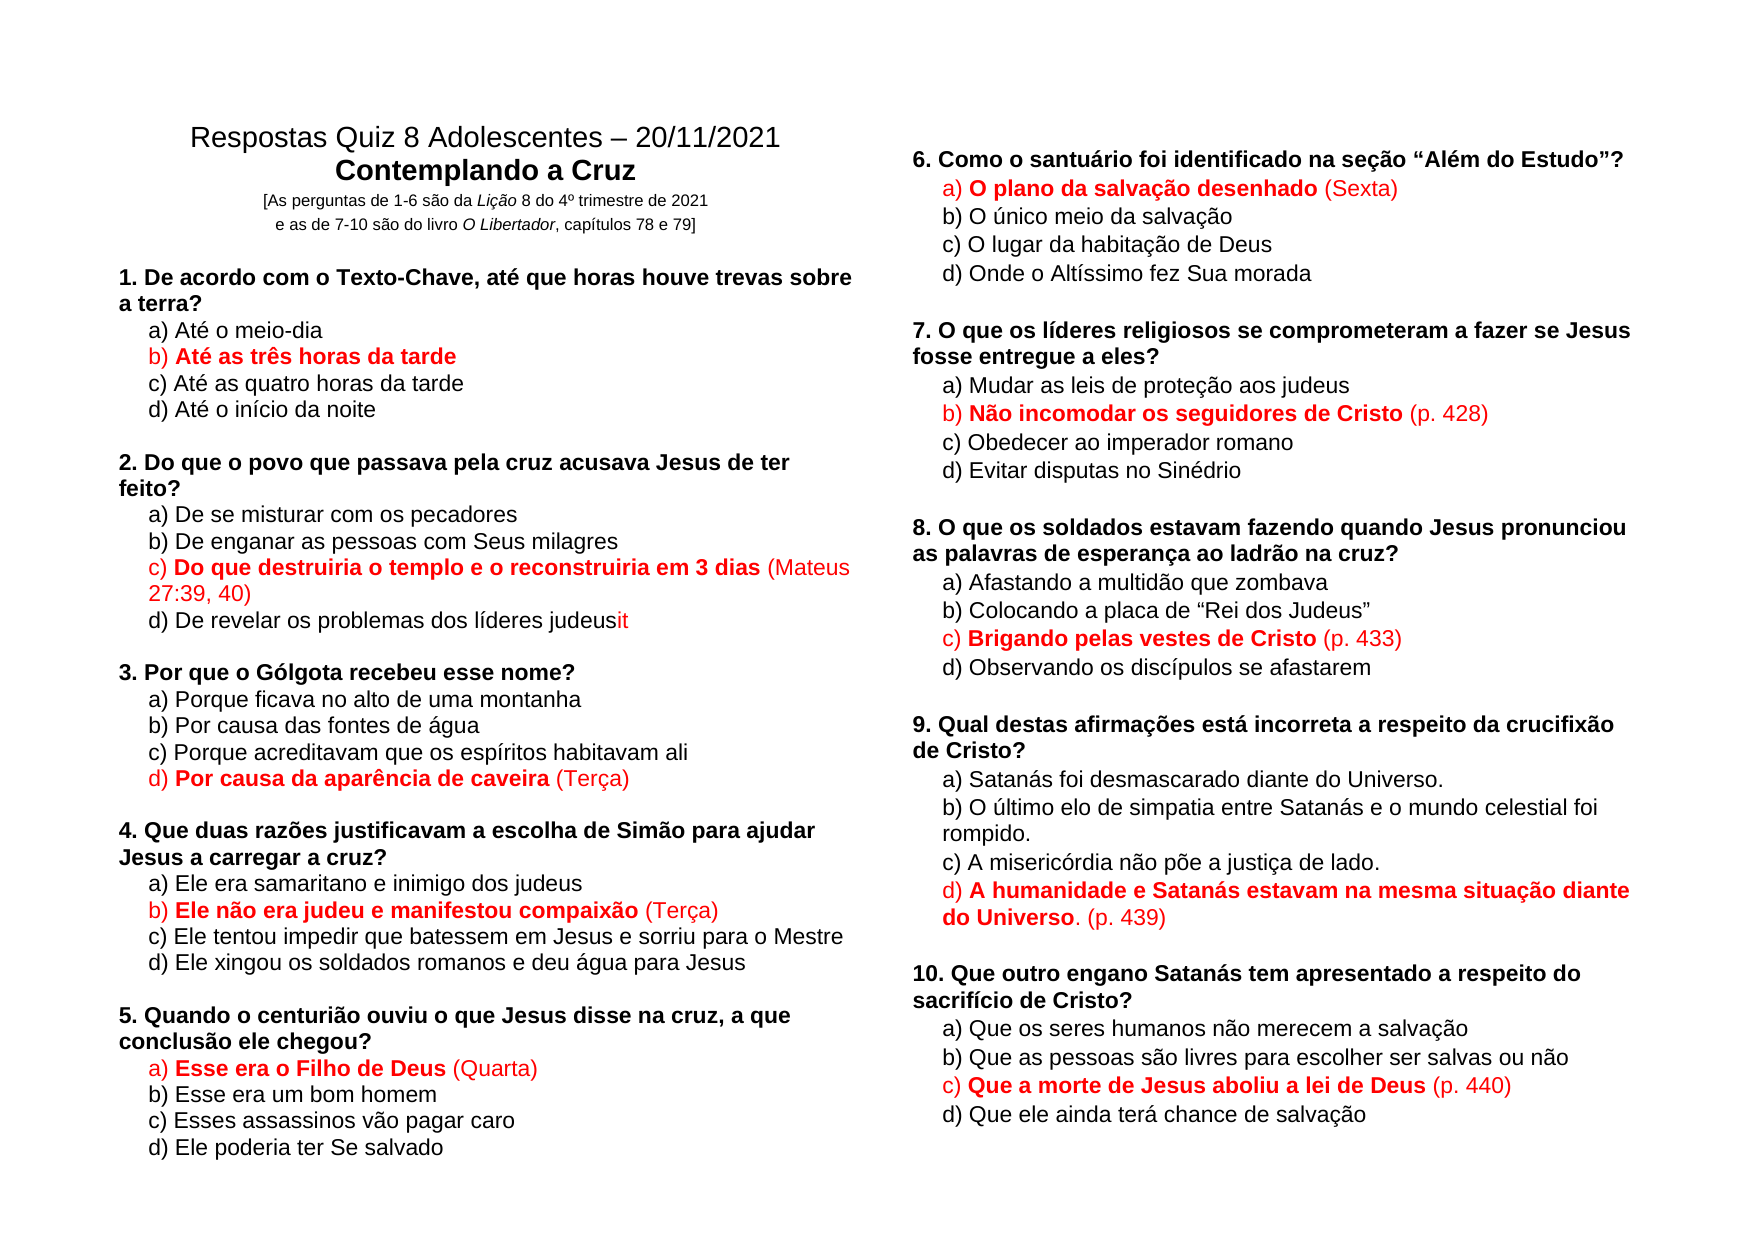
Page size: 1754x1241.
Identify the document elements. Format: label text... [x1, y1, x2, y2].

text c) Do que destruiria o templo e o reconstruiria em 3 dias (Mateus 27:39, 40) [148, 554, 852, 607]
text c) O lugar da habitação de Deus [942, 231, 1646, 258]
text e as de 7-10 são do livro O Libertador, capítulos 78 e 79] [118, 214, 852, 233]
text [As perguntas de 1-6 são da Lição 8 do 4º trimestre de 2021 [118, 191, 852, 210]
text a) O plano da salvação desenhado (Sexta) [942, 174, 1646, 201]
text a) Porque ficava no alto de uma montanha [148, 686, 852, 712]
text 4. Que duas razões justificavam a escolha de Simão para ajudar Jesus a carregar a cruz? [118, 817, 852, 870]
text 8. O que os soldados estavam fazendo quando Jesus pronunciou as palavras de esperança ao ladrão na cruz? [912, 514, 1646, 566]
text b) Não incomodar os seguidores de Cristo (p. 428) [942, 400, 1646, 426]
text b) O único meio da salvação [942, 203, 1646, 229]
text Respostas Quiz 8 Adolescentes – 20/11/2021 [118, 120, 852, 153]
text d) Até o início da noite [148, 396, 852, 422]
text d) Ele xingou os soldados romanos e deu água para Jesus [148, 949, 852, 976]
text d) Ele poderia ter Se salvado [148, 1134, 852, 1160]
text c) Até as quatro horas da tarde [148, 369, 852, 396]
text d) Observando os discípulos se afastarem [942, 654, 1646, 680]
text d) Evitar disputas no Sinédrio [942, 457, 1646, 483]
text b) Por causa das fontes de água [148, 712, 852, 738]
text 9. Qual destas afirmações está incorreta a respeito da crucifixão de Cristo? [912, 711, 1646, 763]
text b) Esse era um bom homem [148, 1081, 852, 1107]
text d) Onde o Altíssimo fez Sua morada [942, 260, 1646, 286]
text 10. Que outro engano Satanás tem apresentado a respeito do sacrifício de Cristo? [912, 960, 1646, 1013]
text b) Colocando a placa de “Rei dos Judeus” [942, 597, 1646, 623]
text Contemplando a Cruz [118, 153, 852, 187]
text c) Ele tentou impedir que batessem em Jesus e sorriu para o Mestre [148, 923, 852, 949]
text a) Que os seres humanos não merecem a salvação [942, 1015, 1646, 1042]
text c) Porque acreditavam que os espíritos habitavam ali [148, 738, 852, 765]
text b) De enganar as pessoas com Seus milagres [148, 528, 852, 554]
text d) Que ele ainda terá chance de salvação [942, 1101, 1646, 1127]
text 7. O que os líderes religiosos se comprometeram a fazer se Jesus fosse entregue a eles? [912, 317, 1646, 369]
text d) A humanidade e Satanás estavam na mesma situação diante do Universo. (p. 439) [942, 877, 1646, 930]
text b) Ele não era judeu e manifestou compaixão (Terça) [148, 897, 852, 923]
text a) De se misturar com os pecadores [148, 501, 852, 528]
text 5. Quando o centurião ouviu o que Jesus disse na cruz, a que conclusão ele chegou? [118, 1002, 852, 1055]
text 3. Por que o Gólgota recebeu esse nome? [118, 659, 852, 686]
text b) Que as pessoas são livres para escolher ser salvas ou não [942, 1044, 1646, 1070]
text a) Mudar as leis de proteção aos judeus [942, 372, 1646, 398]
text a) Até o meio-dia [148, 317, 852, 343]
text a) Afastando a multidão que zombava [942, 568, 1646, 595]
text a) Esse era o Filho de Deus (Quarta) [148, 1055, 852, 1081]
text 2. Do que o povo que passava pela cruz acusava Jesus de ter feito? [118, 448, 852, 501]
text c) Brigando pelas vestes de Cristo (p. 433) [942, 625, 1646, 652]
text c) Que a morte de Jesus aboliu a lei de Deus (p. 440) [942, 1072, 1646, 1098]
text a) Satanás foi desmascarado diante do Universo. [942, 766, 1646, 792]
text 6. Como o santuário foi identificado na seção “Além do Estudo”? [912, 146, 1646, 172]
text d) Por causa da aparência de caveira (Terça) [148, 765, 852, 791]
text 1. De acordo com o Texto-Chave, até que horas houve trevas sobre a terra? [118, 264, 852, 317]
text b) O último elo de simpatia entre Satanás e o mundo celestial foi rompido. [942, 794, 1646, 847]
text a) Ele era samaritano e inimigo dos judeus [148, 870, 852, 897]
text c) Esses assassinos vão pagar caro [148, 1107, 852, 1134]
text c) Obedecer ao imperador romano [942, 428, 1646, 455]
text c) A misericórdia não põe a justiça de lado. [942, 849, 1646, 875]
text d) De revelar os problemas dos líderes judeusit [148, 607, 852, 633]
text b) Até as três horas da tarde [148, 343, 852, 369]
